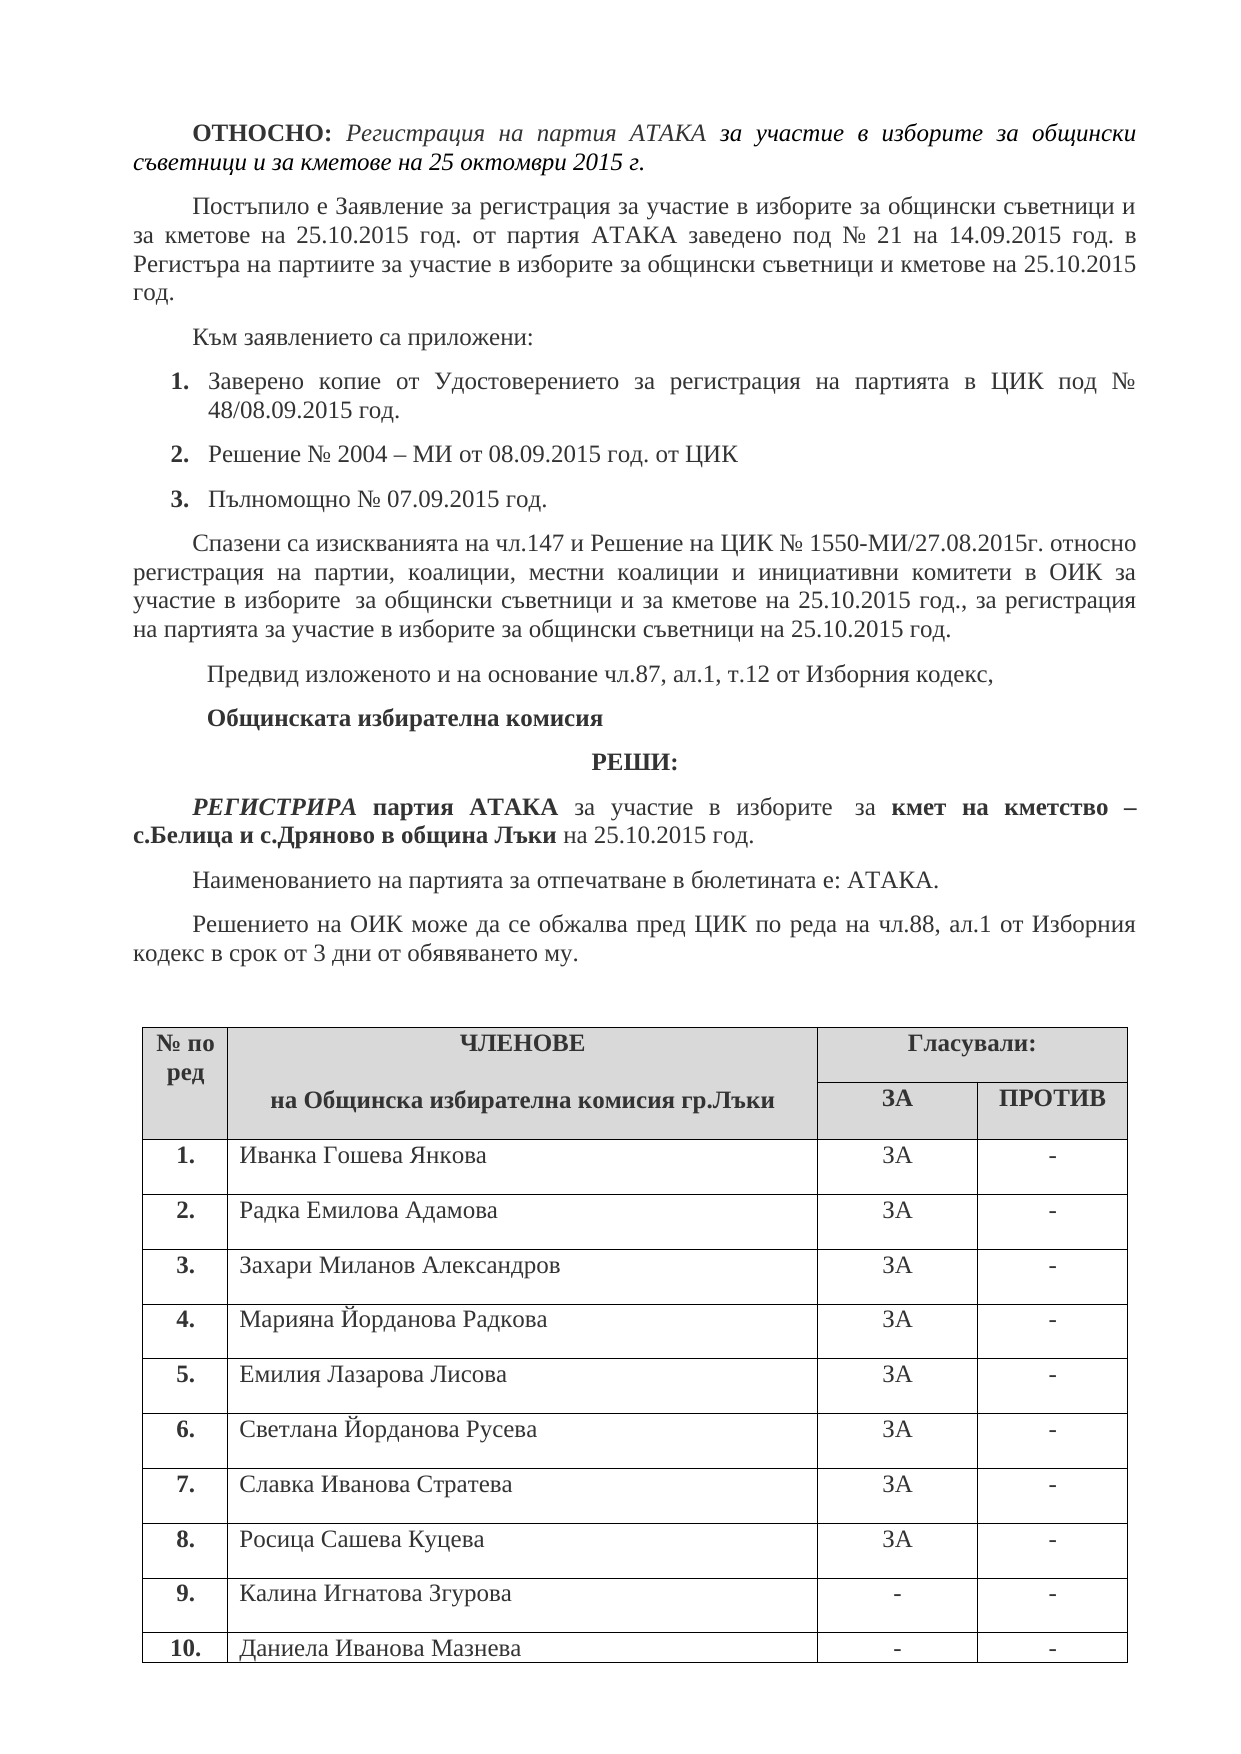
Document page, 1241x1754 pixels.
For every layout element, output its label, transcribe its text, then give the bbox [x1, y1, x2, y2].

table_cell Славка Иванова Стратева [228, 1469, 817, 1523]
table_cell 2. [143, 1195, 227, 1249]
table_cell - [978, 1250, 1127, 1303]
text ОТНОСНО: Регистрация на партия АТАКА за участие в изборите за общински съветници и за кметове на 25 октомври 2015 г. [133, 118, 1137, 176]
table_cell ЗА [818, 1140, 977, 1194]
text РЕШИ: [133, 747, 1137, 776]
text Предвид изложеното и на основание чл.87, ал.1, т.12 от Изборния кодекс, [133, 659, 1137, 687]
table_cell - [818, 1633, 977, 1662]
table_cell 9. [143, 1579, 227, 1632]
table_cell - [978, 1633, 1127, 1662]
table_cell ЗА [818, 1524, 977, 1577]
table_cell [228, 1633, 817, 1662]
table_header Гласували: [818, 1028, 1127, 1082]
list Заверено копие от Удостоверението за регистрация на партията в ЦИК под № 48/08.09.2015 год. [170, 366, 1137, 424]
table_cell - [978, 1140, 1127, 1194]
table_cell - [978, 1469, 1127, 1523]
text Постъпило е Заявление за регистрация за участие в изборите за общински съветници и за кметове на 25.10.2015 год. от партия АТАКА заведено под № 21 на 14.09.2015 год. в Регистъра на партиите за участие в изборите за общински съветници и кметове на 25.10.2015 год. [133, 191, 1137, 306]
table_cell 6. [143, 1414, 227, 1468]
list Пълномощно № 07.09.2015 год. [170, 484, 1137, 512]
table_cell ЗА [818, 1195, 977, 1249]
table_cell Емилия Лазарова Лисова [228, 1359, 817, 1413]
table_cell 3. [143, 1250, 227, 1303]
table_cell 10. [143, 1633, 227, 1662]
text Спазени са изискванията на чл.147 и Решение на ЦИК № 1550-МИ/27.08.2015г. относно регистрация на партии, коалиции, местни коалиции и инициативни комитети в ОИК за участие в изборите за общински съветници и за кметове на 25.10.2015 год., за регистрация на партията за участие в изборите за общински съветници на 25.10.2015 год. [133, 528, 1137, 643]
table_cell - [978, 1579, 1127, 1632]
text Към заявлението са приложени: [133, 322, 1137, 351]
text Наименованието на партията за отпечатване в бюлетината е: АТАКА. [133, 865, 1137, 894]
table_cell - [978, 1524, 1127, 1577]
table_cell Захари Миланов Александров [228, 1250, 817, 1303]
text Решението на ОИК може да се обжалва пред ЦИК по реда на чл.88, ал.1 от Изборния кодекс в срок от 3 дни от обявяването му. [133, 909, 1137, 967]
table_cell ЗА [818, 1469, 977, 1523]
table_cell - [978, 1305, 1127, 1358]
table_cell - [818, 1579, 977, 1632]
list Решение № 2004 – МИ от 08.09.2015 год. от ЦИК [170, 439, 1137, 468]
table_cell 1. [143, 1140, 227, 1194]
table_cell ЗА [818, 1250, 977, 1303]
table_cell 5. [143, 1359, 227, 1413]
table_cell Калина Игнатова Згурова [228, 1579, 817, 1632]
table_cell 4. [143, 1305, 227, 1358]
table_cell ЗА [818, 1359, 977, 1413]
table_cell ЗА [818, 1083, 977, 1139]
table_cell 8. [143, 1524, 227, 1577]
table_cell - [978, 1359, 1127, 1413]
table_header № по ред [143, 1028, 227, 1139]
text РЕГИСТРИРА партия АТАКА за участие в изборите за кмет на кметство – с.Белица и с.Дряново в община Лъки на 25.10.2015 год. [133, 792, 1137, 849]
table_cell Марияна Йорданова Радкова [228, 1305, 817, 1358]
table_cell Радка Емилова Адамова [228, 1195, 817, 1249]
table_header ЧЛЕНОВЕ на Общинска избирателна комисия гр.Лъки [228, 1028, 817, 1139]
table_cell 7. [143, 1469, 227, 1523]
table_cell ПРОТИВ [978, 1083, 1127, 1139]
table_cell Иванка Гошева Янкова [228, 1140, 817, 1194]
table_cell ЗА [818, 1305, 977, 1358]
table_cell ЗА [818, 1414, 977, 1468]
text Общинската избирателна комисия [133, 703, 1137, 732]
table_cell - [978, 1195, 1127, 1249]
table_cell Росица Сашева Куцева [228, 1524, 817, 1577]
table_cell Светлана Йорданова Русева [228, 1414, 817, 1468]
table_cell - [978, 1414, 1127, 1468]
